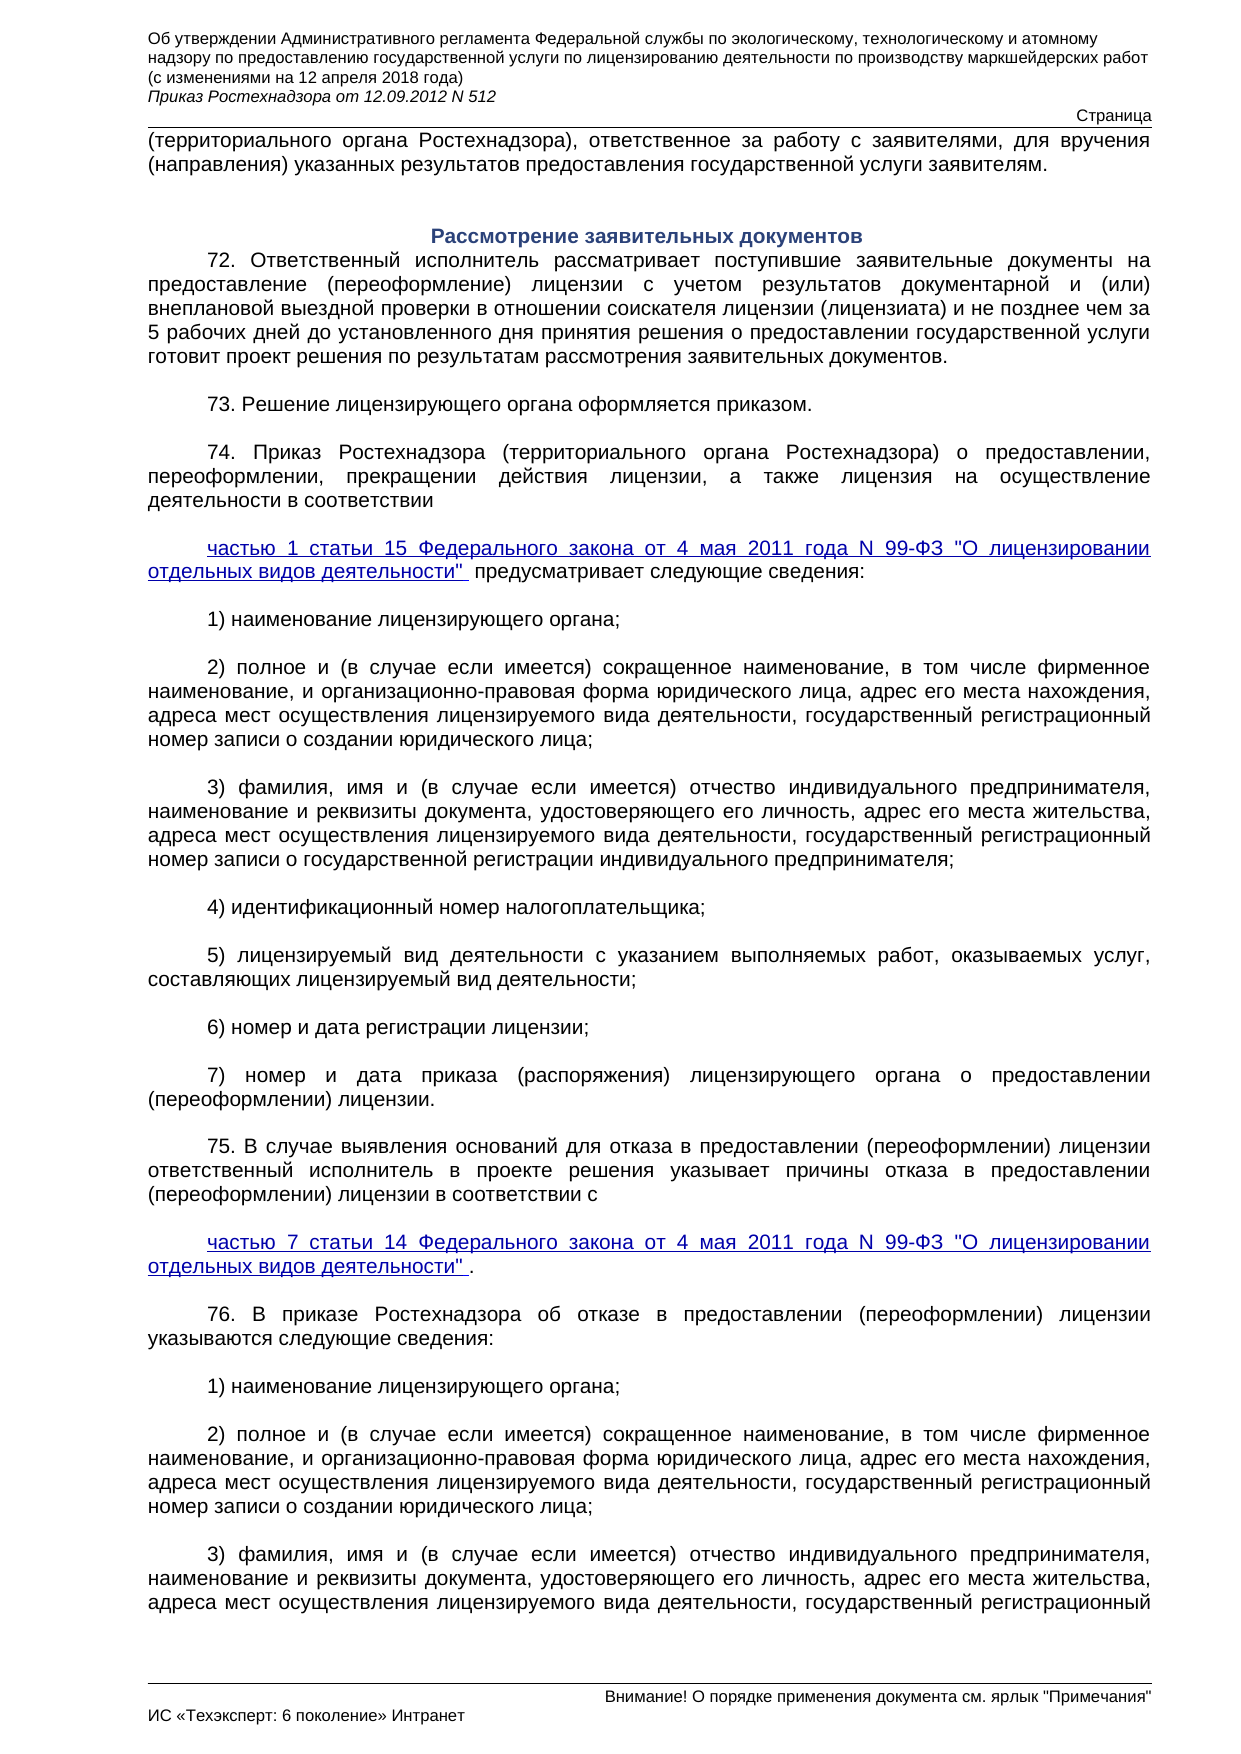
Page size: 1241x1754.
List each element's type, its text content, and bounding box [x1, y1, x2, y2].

text 7) номер и дата приказа (распоряжения) лицензирующего органа о предоставлении (переоформлении) лицензии. [148, 1062, 1152, 1110]
text частью 7 статьи 14 Федерального закона от 4 мая 2011 года N 99-ФЗ "О лицензировании отдельных видов деятельности" . [148, 1230, 1152, 1278]
text 1) наименование лицензирующего органа; [148, 1374, 1152, 1398]
text 2) полное и (в случае если имеется) сокращенное наименование, в том числе фирменное наименование, и организационно-правовая форма юридического лица, адрес его места нахождения, адреса мест осуществления лицензируемого вида деятельности, государственный регистрационный номер записи о создании юридического лица; [148, 655, 1152, 751]
text 5) лицензируемый вид деятельности с указанием выполняемых работ, оказываемых услуг, составляющих лицензируемый вид деятельности; [148, 943, 1152, 991]
text 1) наименование лицензирующего органа; [148, 607, 1152, 631]
text 4) идентификационный номер налогоплательщика; [148, 895, 1152, 919]
text 75. В случае выявления оснований для отказа в предоставлении (переоформлении) лицензии ответственный исполнитель в проекте решения указывает причины отказа в предоставлении (переоформлении) лицензии в соответствии с [148, 1134, 1152, 1206]
text 6) номер и дата регистрации лицензии; [148, 1014, 1152, 1038]
text 73. Решение лицензирующего органа оформляется приказом. [148, 392, 1152, 416]
text 72. Ответственный исполнитель рассматривает поступившие заявительные документы на предоставление (переоформление) лицензии с учетом результатов документарной и (или) внеплановой выездной проверки в отношении соискателя лицензии (лицензиата) и не позднее чем за 5 рабочих дней до установленного дня принятия решения о предоставлении государственной услуги готовит проект решения по результатам рассмотрения заявительных документов. [148, 248, 1152, 368]
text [148, 128, 1152, 176]
text 2) полное и (в случае если имеется) сокращенное наименование, в том числе фирменное наименование, и организационно-правовая форма юридического лица, адрес его места нахождения, адреса мест осуществления лицензируемого вида деятельности, государственный регистрационный номер записи о создании юридического лица; [148, 1422, 1152, 1518]
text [148, 1542, 1152, 1613]
text частью 1 статьи 15 Федерального закона от 4 мая 2011 года N 99-ФЗ "О лицензировании отдельных видов деятельности" предусматривает следующие сведения: [148, 535, 1152, 583]
text 76. В приказе Ростехнадзора об отказе в предоставлении (переоформлении) лицензии указываются следующие сведения: [148, 1302, 1152, 1350]
text Рассмотрение заявительных документов [148, 224, 1152, 248]
text 74. Приказ Ростехнадзора (территориального органа Ростехнадзора) о предоставлении, переоформлении, прекращении действия лицензии, а также лицензия на осуществление деятельности в соответствии [148, 439, 1152, 511]
